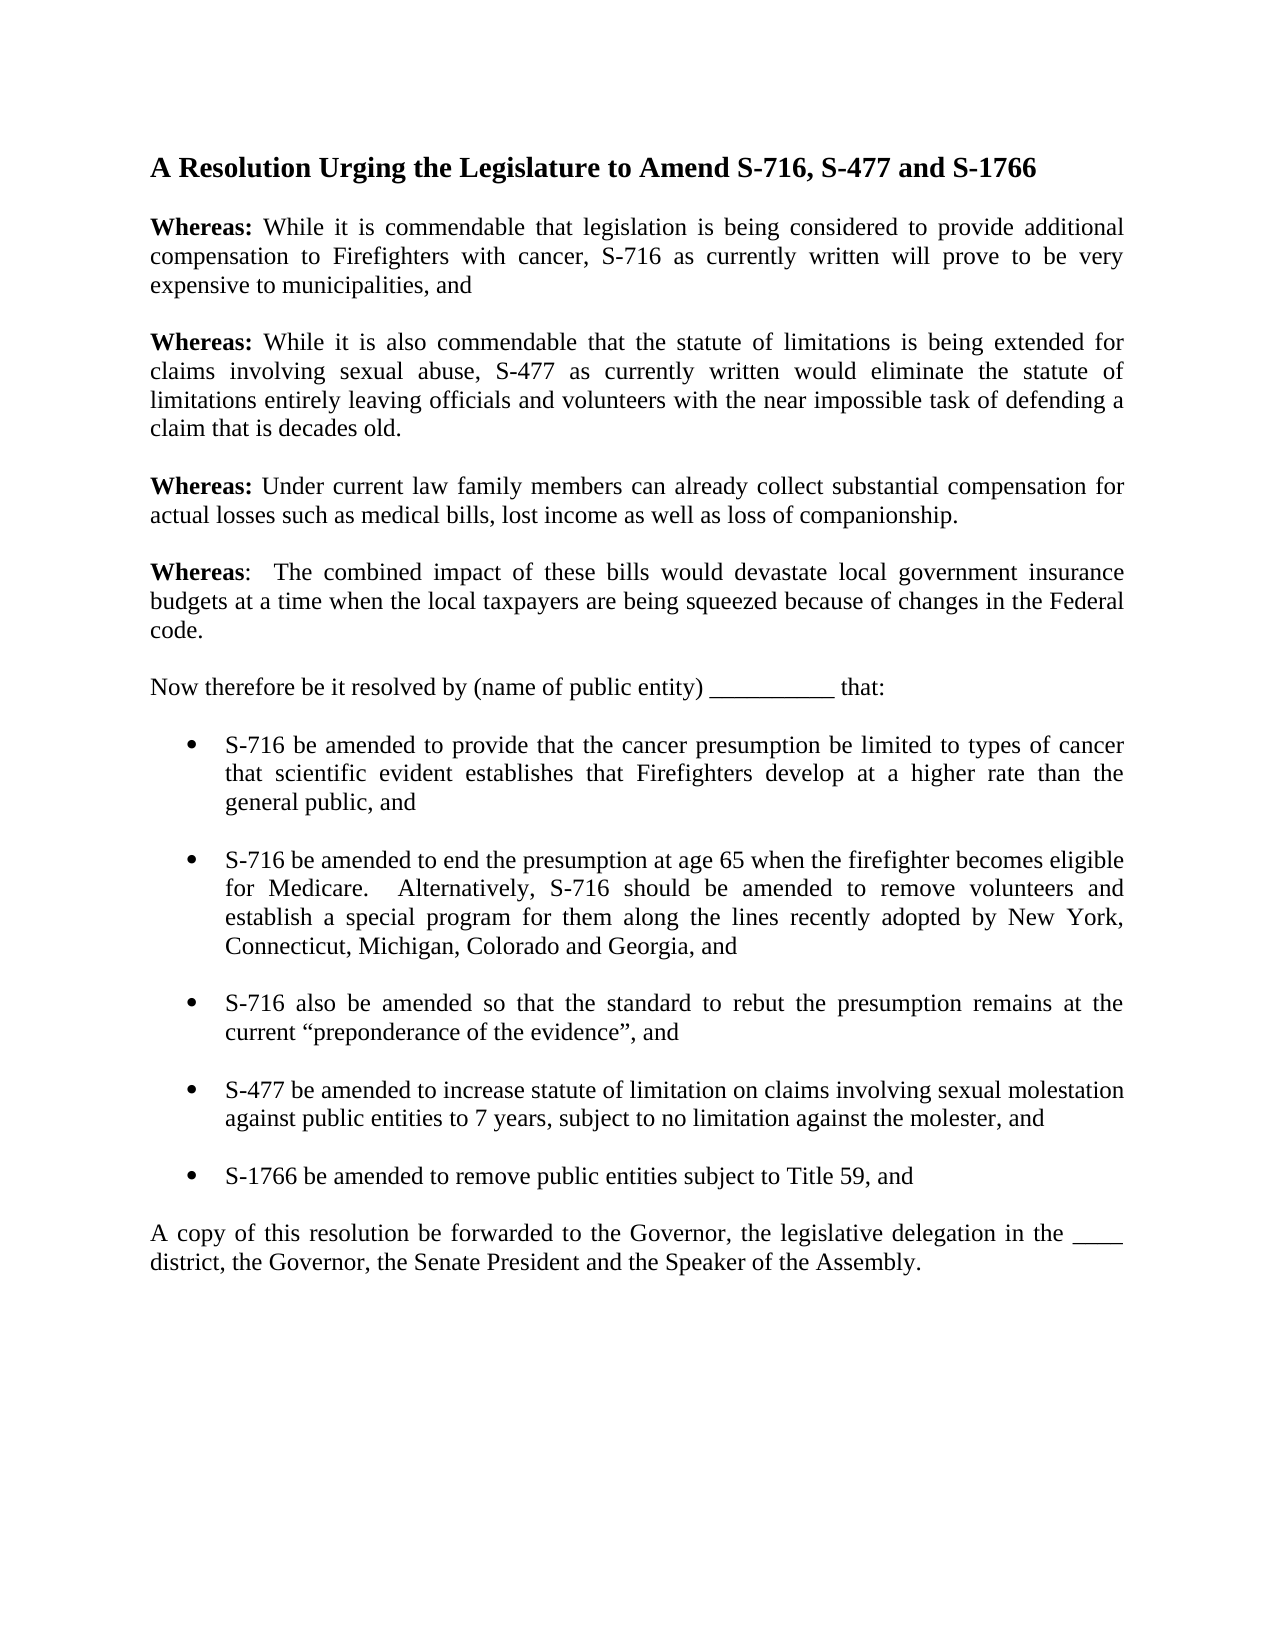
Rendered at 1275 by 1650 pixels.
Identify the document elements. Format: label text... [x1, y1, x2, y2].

text A copy of this resolution be forwarded to the Governor, the legislative delegation in the ____ district, the Governor, the Senate President and the Speaker of the Assembly. [150, 1218, 1125, 1276]
list S-1766 be amended to remove public entities subject to Title 59, and [187, 1161, 1125, 1190]
text Whereas: While it is also commendable that the statute of limitations is being extended for claims involving sexual abuse, S-477 as currently written would eliminate the statute of limitations entirely leaving officials and volunteers with the near impossible task of defending a claim that is decades old. [150, 327, 1125, 442]
text Now therefore be it resolved by (name of public entity) __________ that: [150, 672, 1125, 701]
text Whereas: While it is commendable that legislation is being considered to provide additional compensation to Firefighters with cancer, S-716 as currently written will prove to be very expensive to municipalities, and [150, 212, 1125, 298]
text Whereas: The combined impact of these bills would devastate local government insurance budgets at a time when the local taxpayers are being squeezed because of changes in the Federal code. [150, 557, 1125, 643]
list S-716 also be amended so that the standard to rebut the presumption remains at the current “preponderance of the evidence”, and [187, 988, 1125, 1046]
text A Resolution Urging the Legislature to Amend S-716, S-477 and S-1766 [150, 150, 1125, 183]
list S-716 be amended to end the presumption at age 65 when the firefighter becomes eligible for Medicare. Alternatively, S-716 should be amended to remove volunteers and establish a special program for them along the lines recently adopted by New York, Connecticut, Michigan, Colorado and Georgia, and [187, 845, 1125, 960]
list S-716 be amended to provide that the cancer presumption be limited to types of cancer that scientific evident establishes that Firefighters develop at a higher rate than the general public, and [187, 730, 1125, 816]
list S-477 be amended to increase statute of limitation on claims involving sexual molestation against public entities to 7 years, subject to no limitation against the molester, and [187, 1075, 1125, 1132]
text Whereas: Under current law family members can already collect substantial compensation for actual losses such as medical bills, lost income as well as loss of companionship. [150, 471, 1125, 528]
